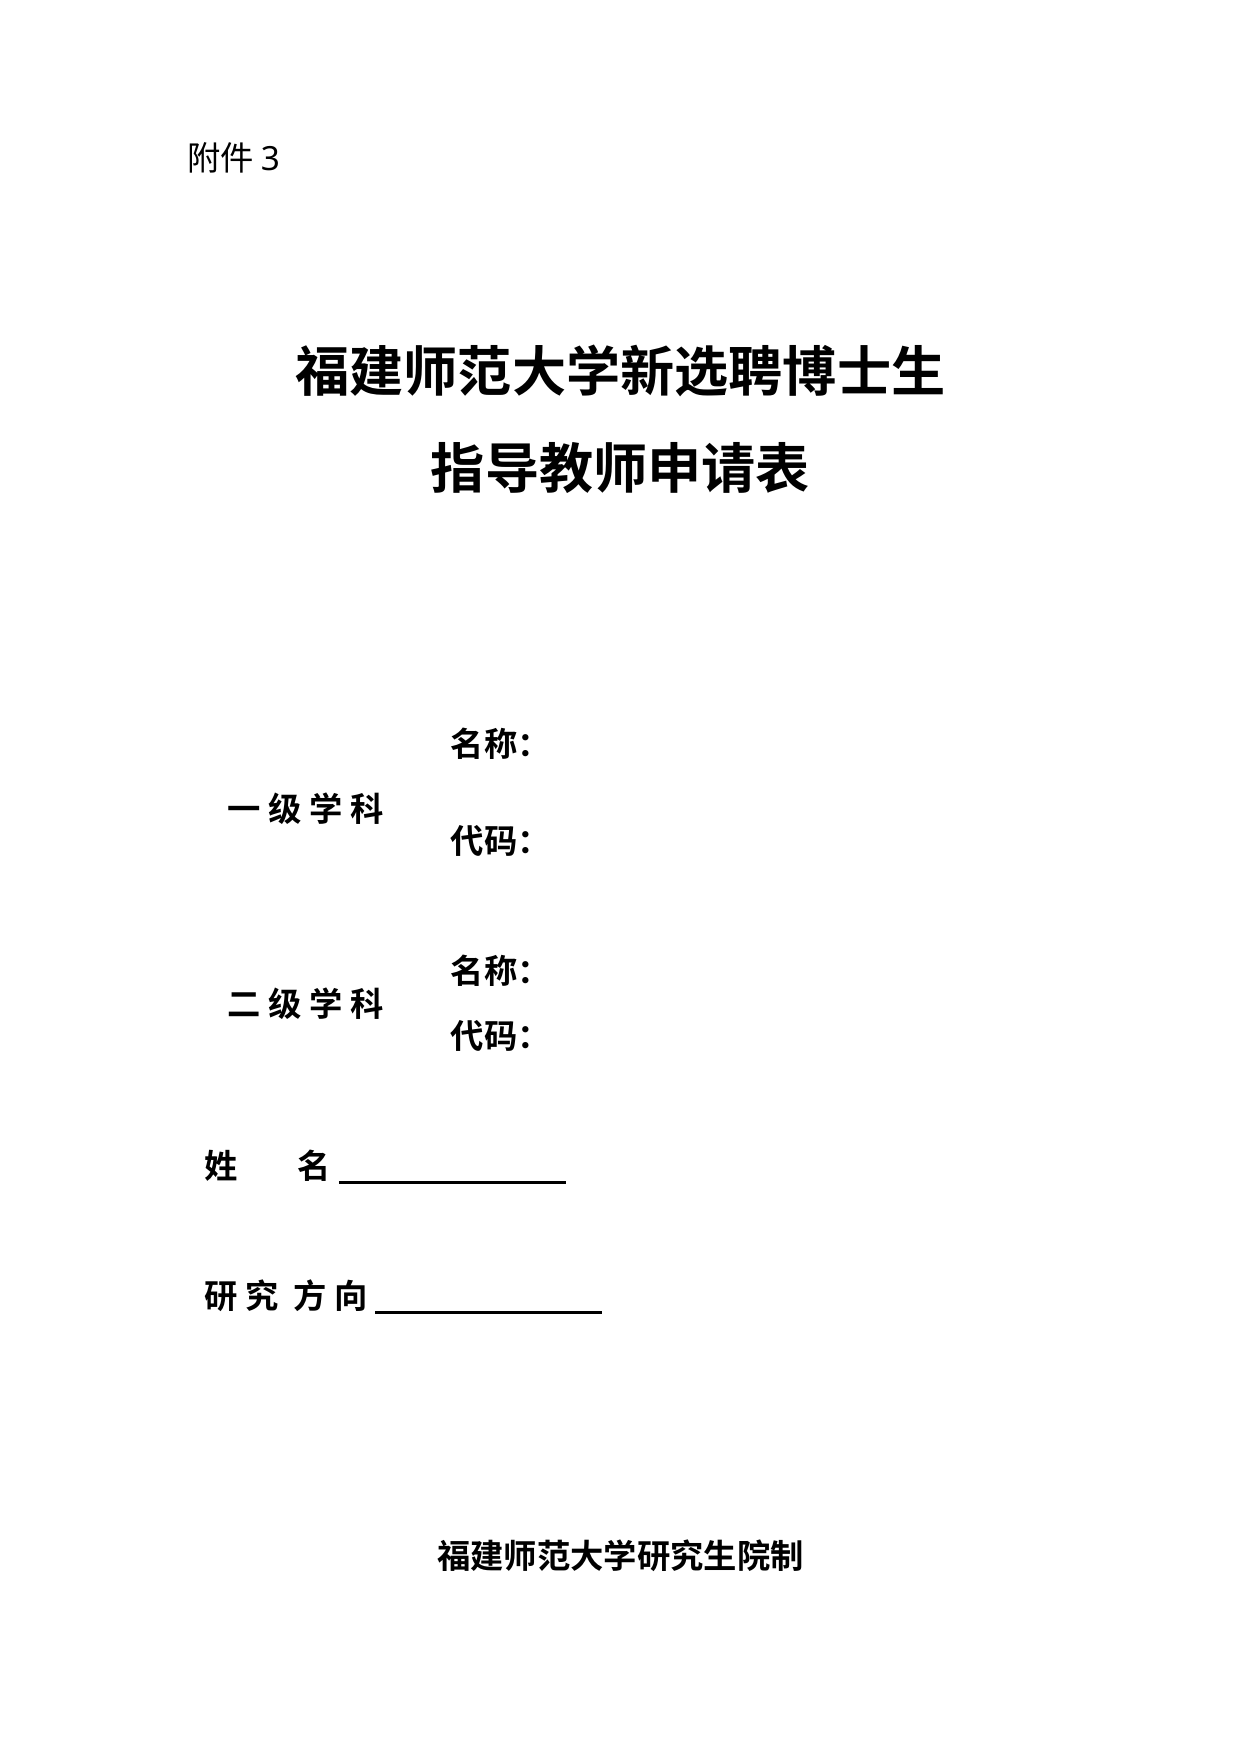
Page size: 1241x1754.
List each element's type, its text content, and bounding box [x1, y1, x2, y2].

text 姓 名 [187, 1131, 1053, 1196]
table_header 二 级 学 科 [216, 936, 439, 1066]
text 附件3 [187, 124, 1053, 189]
table_cell 代码： [439, 774, 958, 904]
text 指导教师申请表 [187, 416, 1053, 514]
text 福建师范大学研究生院制 [187, 1521, 1053, 1586]
text 福建师范大学新选聘博士生 [187, 319, 1053, 416]
text 研 究 方 向 [187, 1261, 1053, 1326]
table_header 一 级 学 科 [216, 709, 439, 904]
table_header 名称： [439, 709, 958, 774]
table_header 名称： [439, 936, 958, 1001]
table_cell 代码： [439, 1001, 958, 1066]
